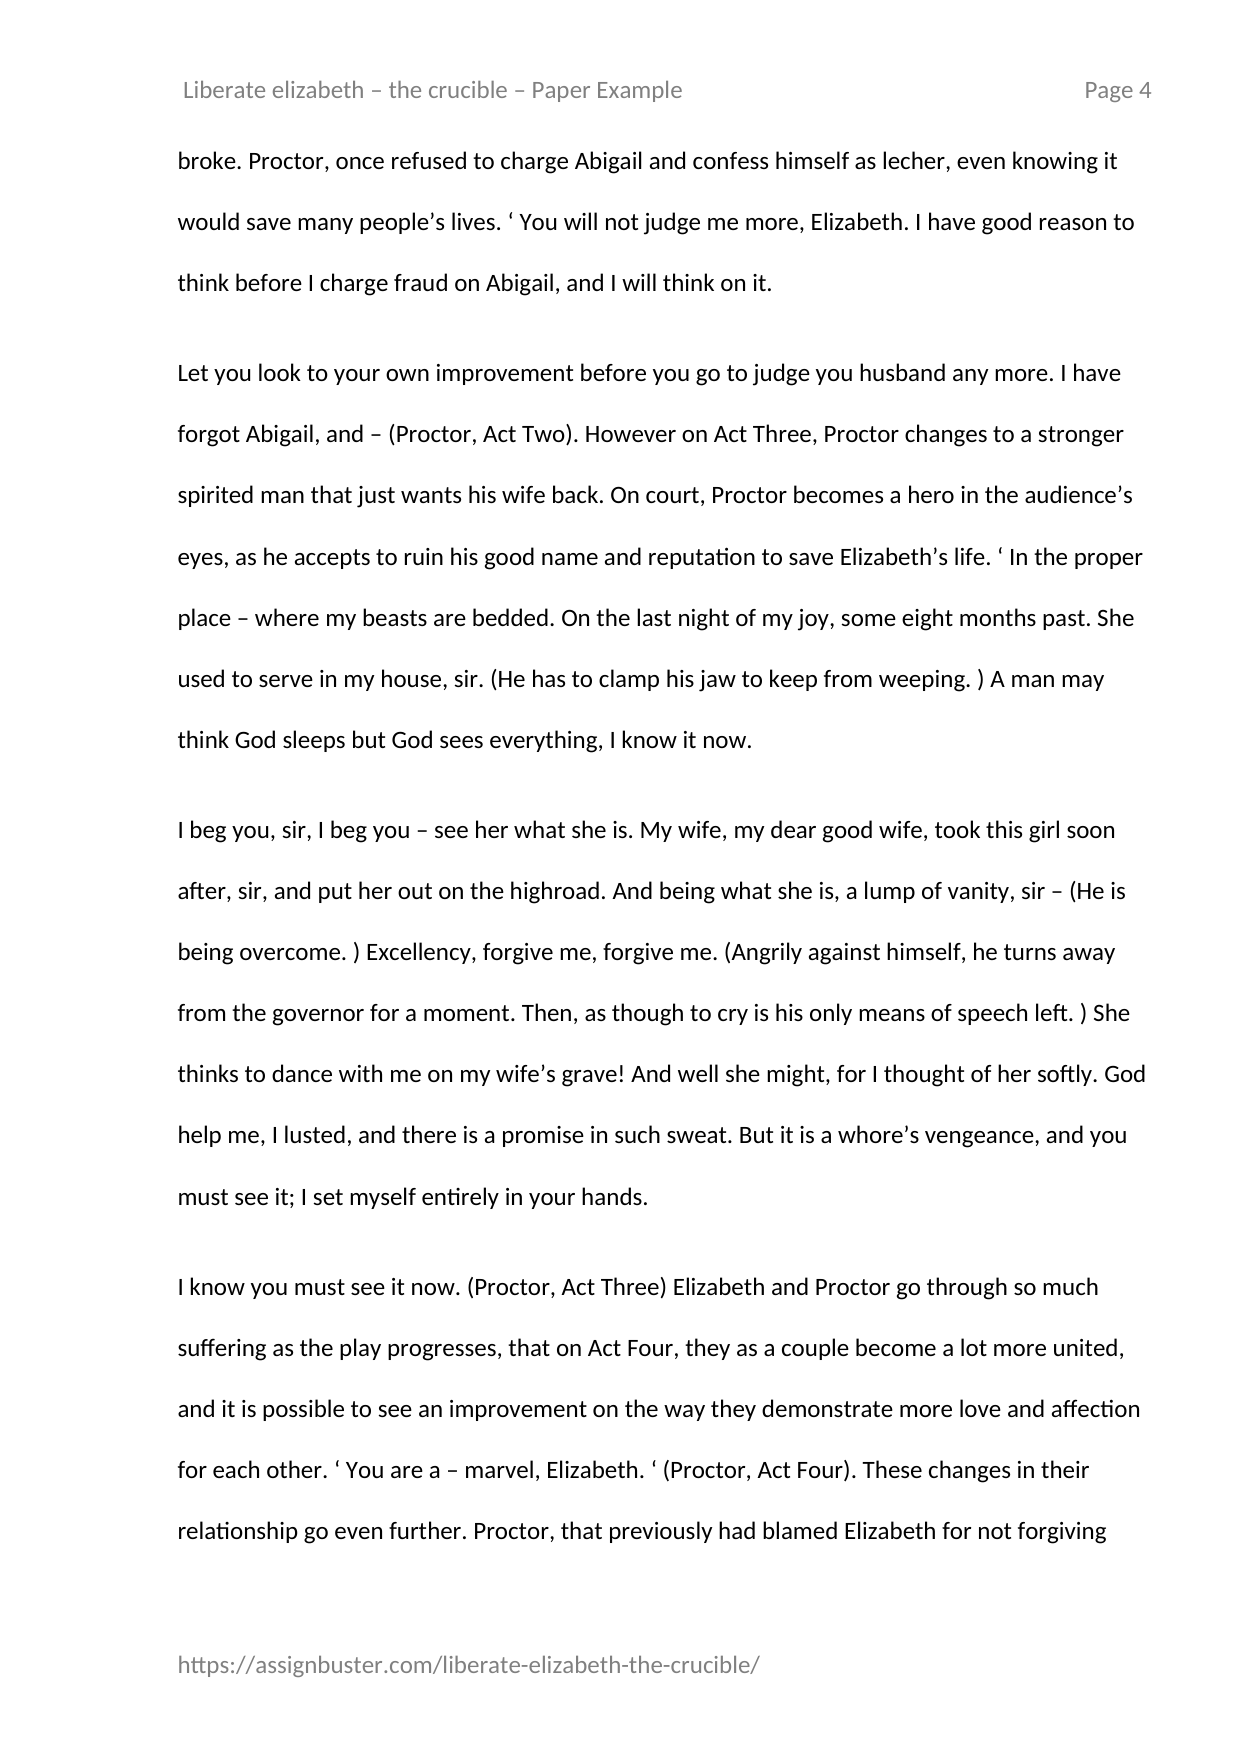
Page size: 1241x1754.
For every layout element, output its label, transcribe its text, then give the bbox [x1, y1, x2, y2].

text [177, 1271, 1152, 1546]
text Let you look to your own improvement before you go to judge you husband any more. I have forgot Abigail, and – (Proctor, Act Two). However on Act Three, Proctor changes to a stronger spirited man that just wants his wife back. On court, Proctor becomes a hero in the audience’s eyes, as he accepts to ruin his good name and reputation to save Elizabeth’s life. ‘ In the proper place – where my beasts are bedded. On the last night of my joy, some eight months past. She used to serve in my house, sir. (He has to clamp his jaw to keep from weeping. ) A man may think God sleeps but God sees everything, I know it now. [177, 358, 1152, 754]
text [177, 145, 1152, 298]
text I beg you, sir, I beg you – see her what she is. My wife, my dear good wife, took this girl soon after, sir, and put her out on the highroad. And being what she is, a lump of vanity, sir – (He is being overcome. ) Excellency, forgive me, forgive me. (Angrily against himself, he turns away from the governor for a moment. Then, as though to cry is his only means of speech left. ) She thinks to dance with me on my wife’s grave! And well she might, for I thought of her softly. God help me, I lusted, and there is a promise in such sweat. But it is a whore’s vengeance, and you must see it; I set myself entirely in your hands. [177, 814, 1152, 1211]
